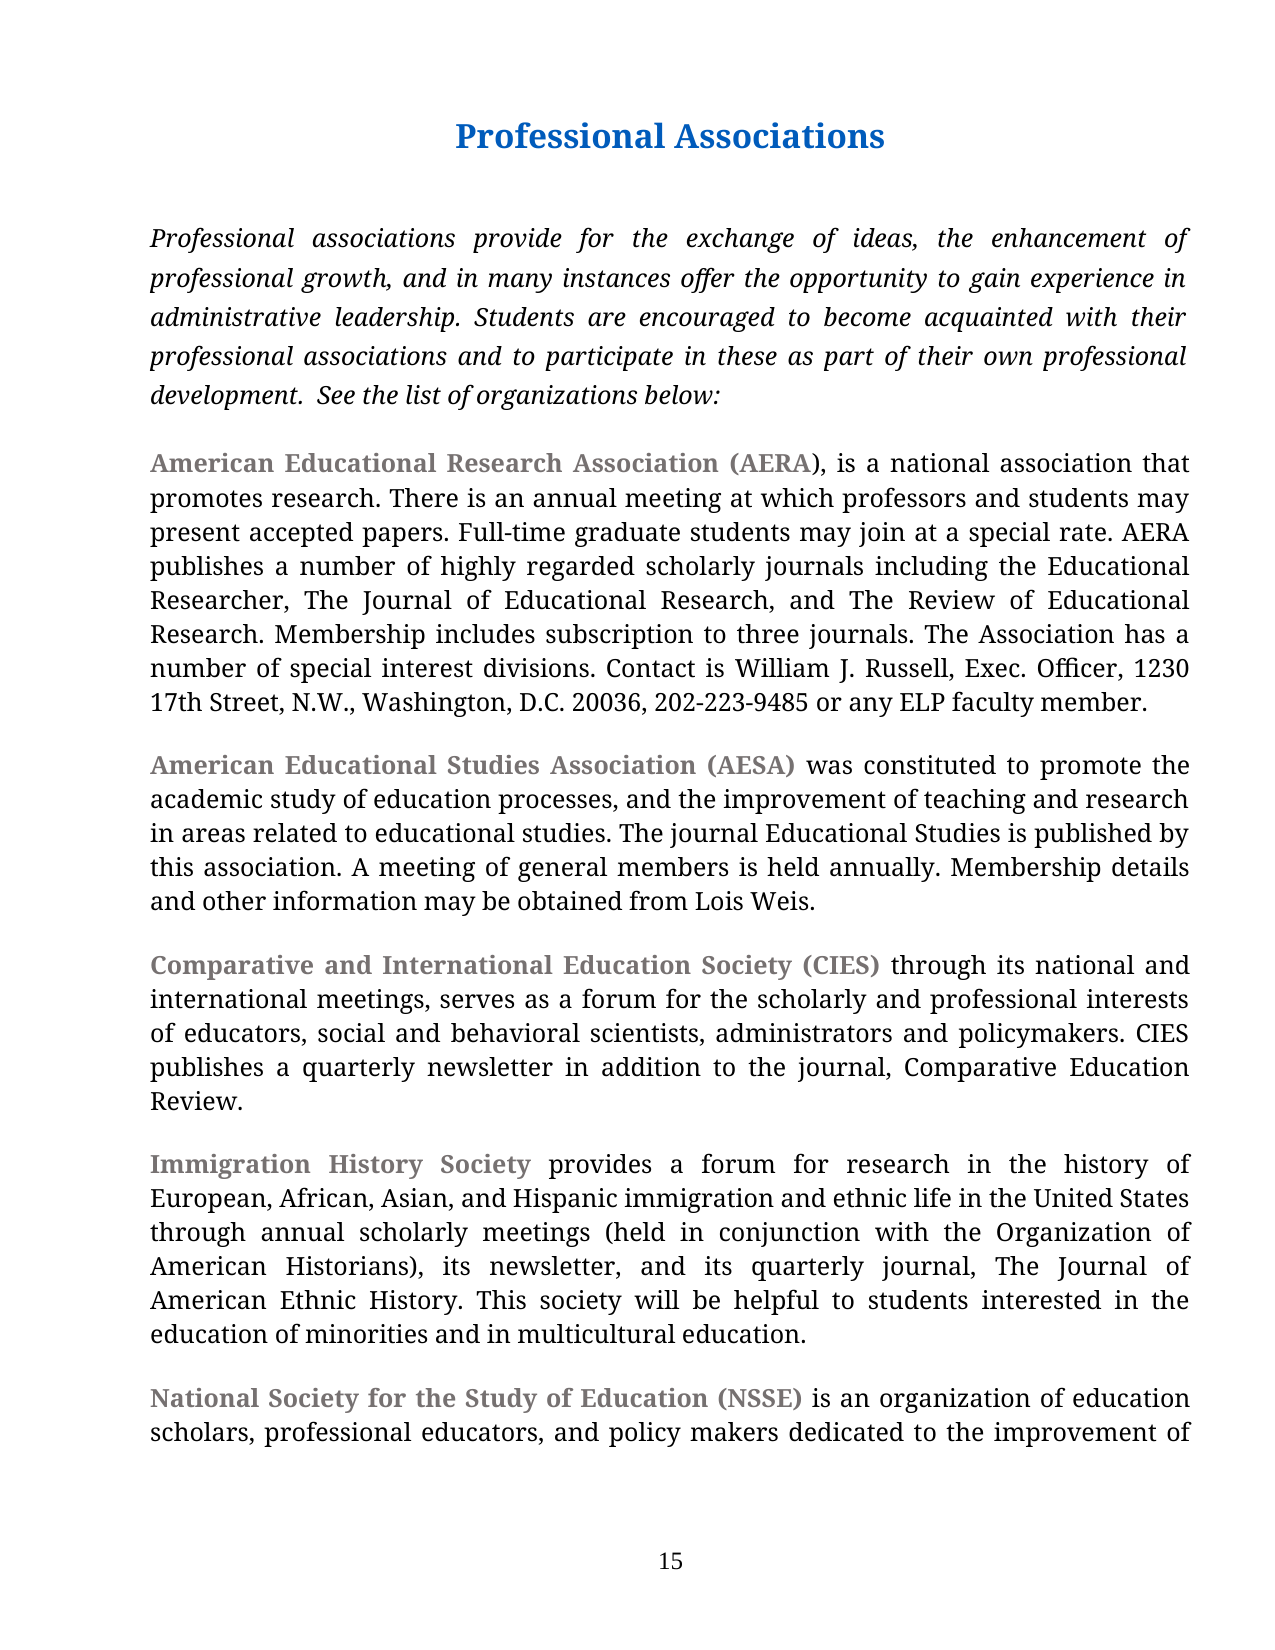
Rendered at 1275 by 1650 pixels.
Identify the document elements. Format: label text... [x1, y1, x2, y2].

text Professional associations provide for the exchange of ideas, the enhancement of professional growth, and in many instances offer the opportunity to gain experience in administrative leadership. Students are encouraged to become acquainted with their professional associations and to participate in these as part of their own professional development. See the list of organizations below: [150, 221, 1191, 412]
text Comparative and International Education Society (CIES) through its national and international meetings, serves as a forum for the scholarly and professional interests of educators, social and behavioral scientists, administrators and policymakers. CIES publishes a quarterly newsletter in addition to the journal, Comparative Education Review. [150, 947, 1191, 1118]
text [150, 1380, 1191, 1448]
text American Educational Studies Association (AESA) was constituted to promote the academic study of education processes, and the improvement of teaching and research in areas related to educational studies. The journal Educational Studies is published by this association. A meeting of general members is held annually. Membership details and other information may be obtained from Lois Weis. [150, 748, 1191, 918]
text Immigration History Society provides a forum for research in the history of European, African, Asian, and Hispanic immigration and ethnic life in the United States through annual scholarly meetings (held in conjunction with the Organization of American Historians), its newsletter, and its quarterly journal, The Journal of American Ethnic History. This society will be helpful to students interested in the education of minorities and in multicultural education. [150, 1147, 1191, 1351]
text Professional Associations [150, 112, 1191, 158]
text American Educational Research Association (AERA), is a national association that promotes research. There is an annual meeting at which professors and students may present accepted papers. Full-time graduate students may join at a special rate. AERA publishes a number of highly regarded scholarly journals including the Educational Researcher, The Journal of Educational Research, and The Review of Educational Research. Membership includes subscription to three journals. The Association has a number of special interest divisions. Contact is William J. Russell, Exec. Officer, 1230 17th Street, N.W., Washington, D.C. 20036, 202-223-9485 or any ELP faculty member. [150, 446, 1191, 719]
